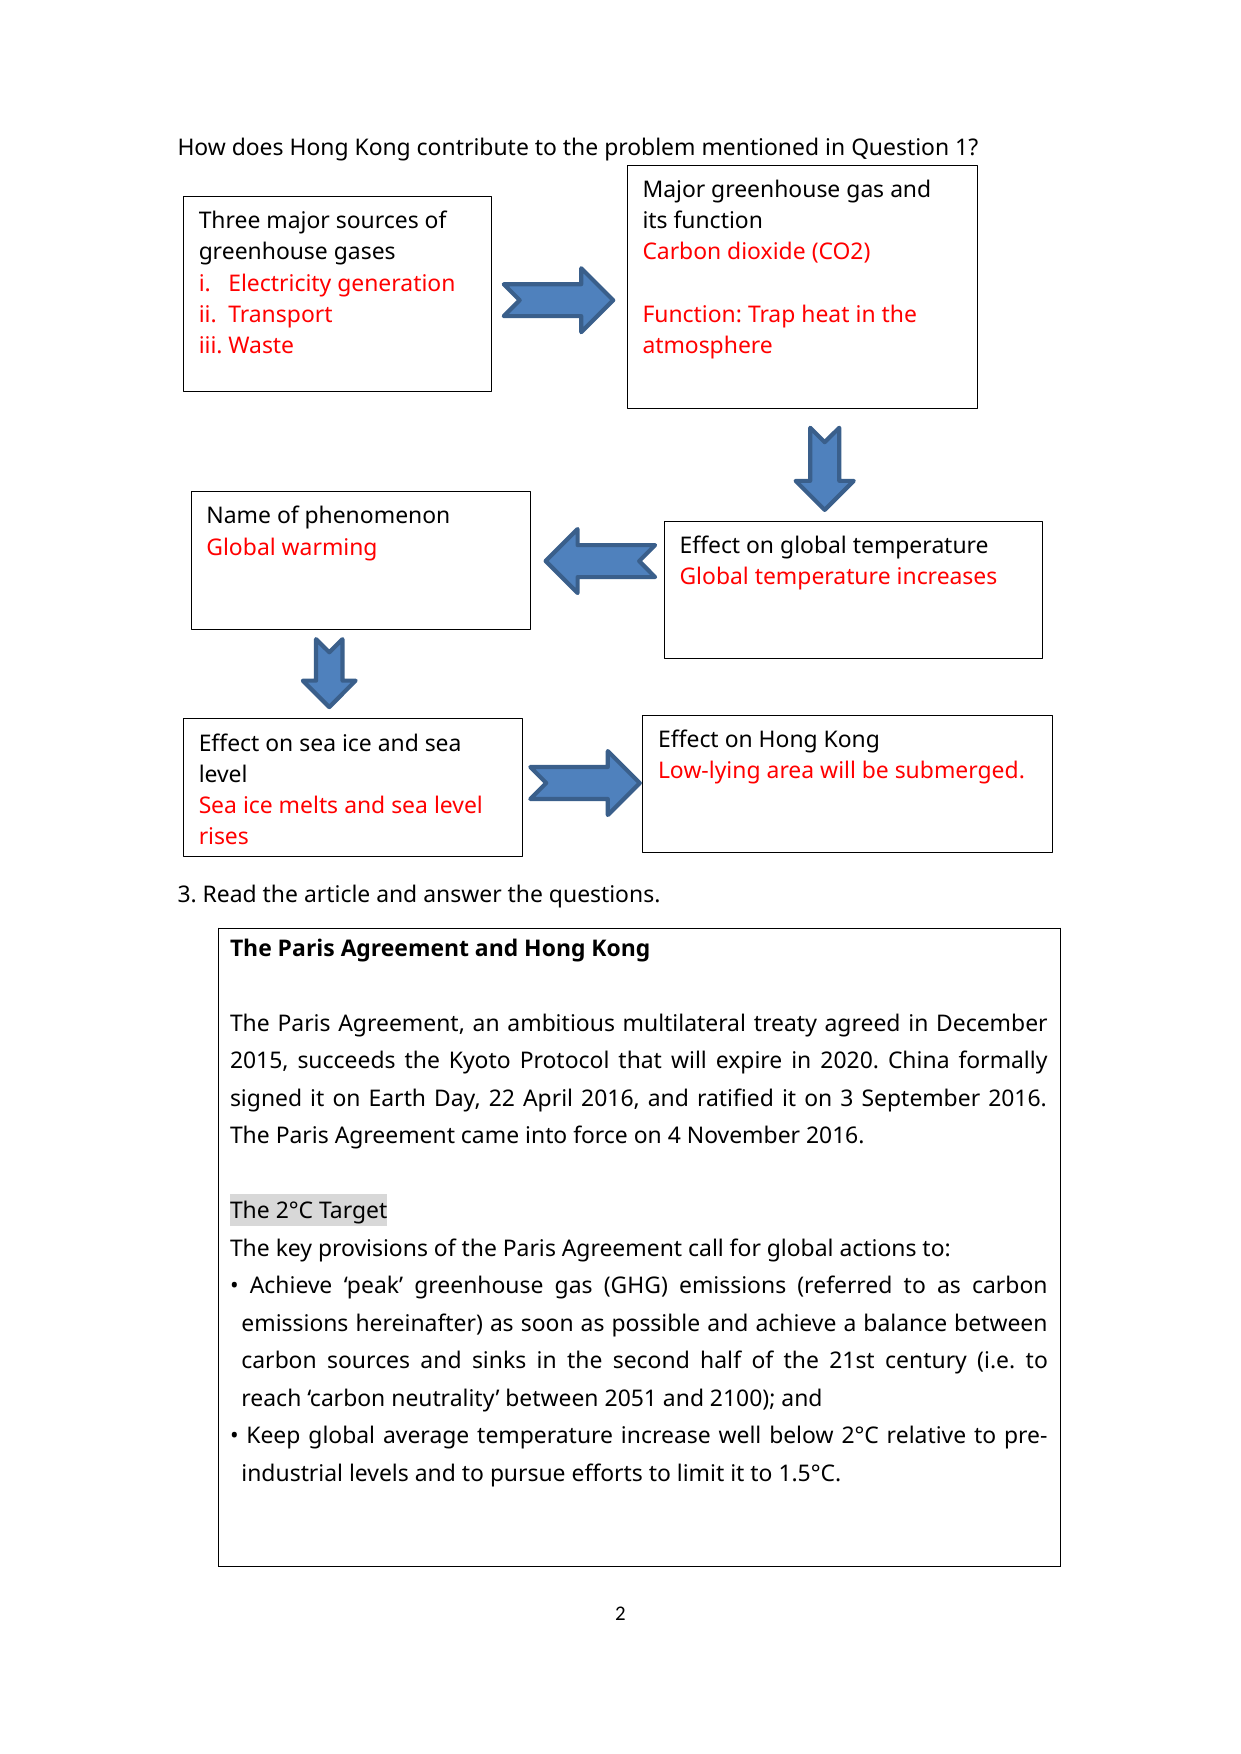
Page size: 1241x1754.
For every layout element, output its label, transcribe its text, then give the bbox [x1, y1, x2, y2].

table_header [219, 929, 1060, 1566]
text 3. Read the article and answer the questions. [177, 874, 1063, 912]
text How does Hong Kong contribute to the problem mentioned in Question 1? [177, 128, 1063, 165]
